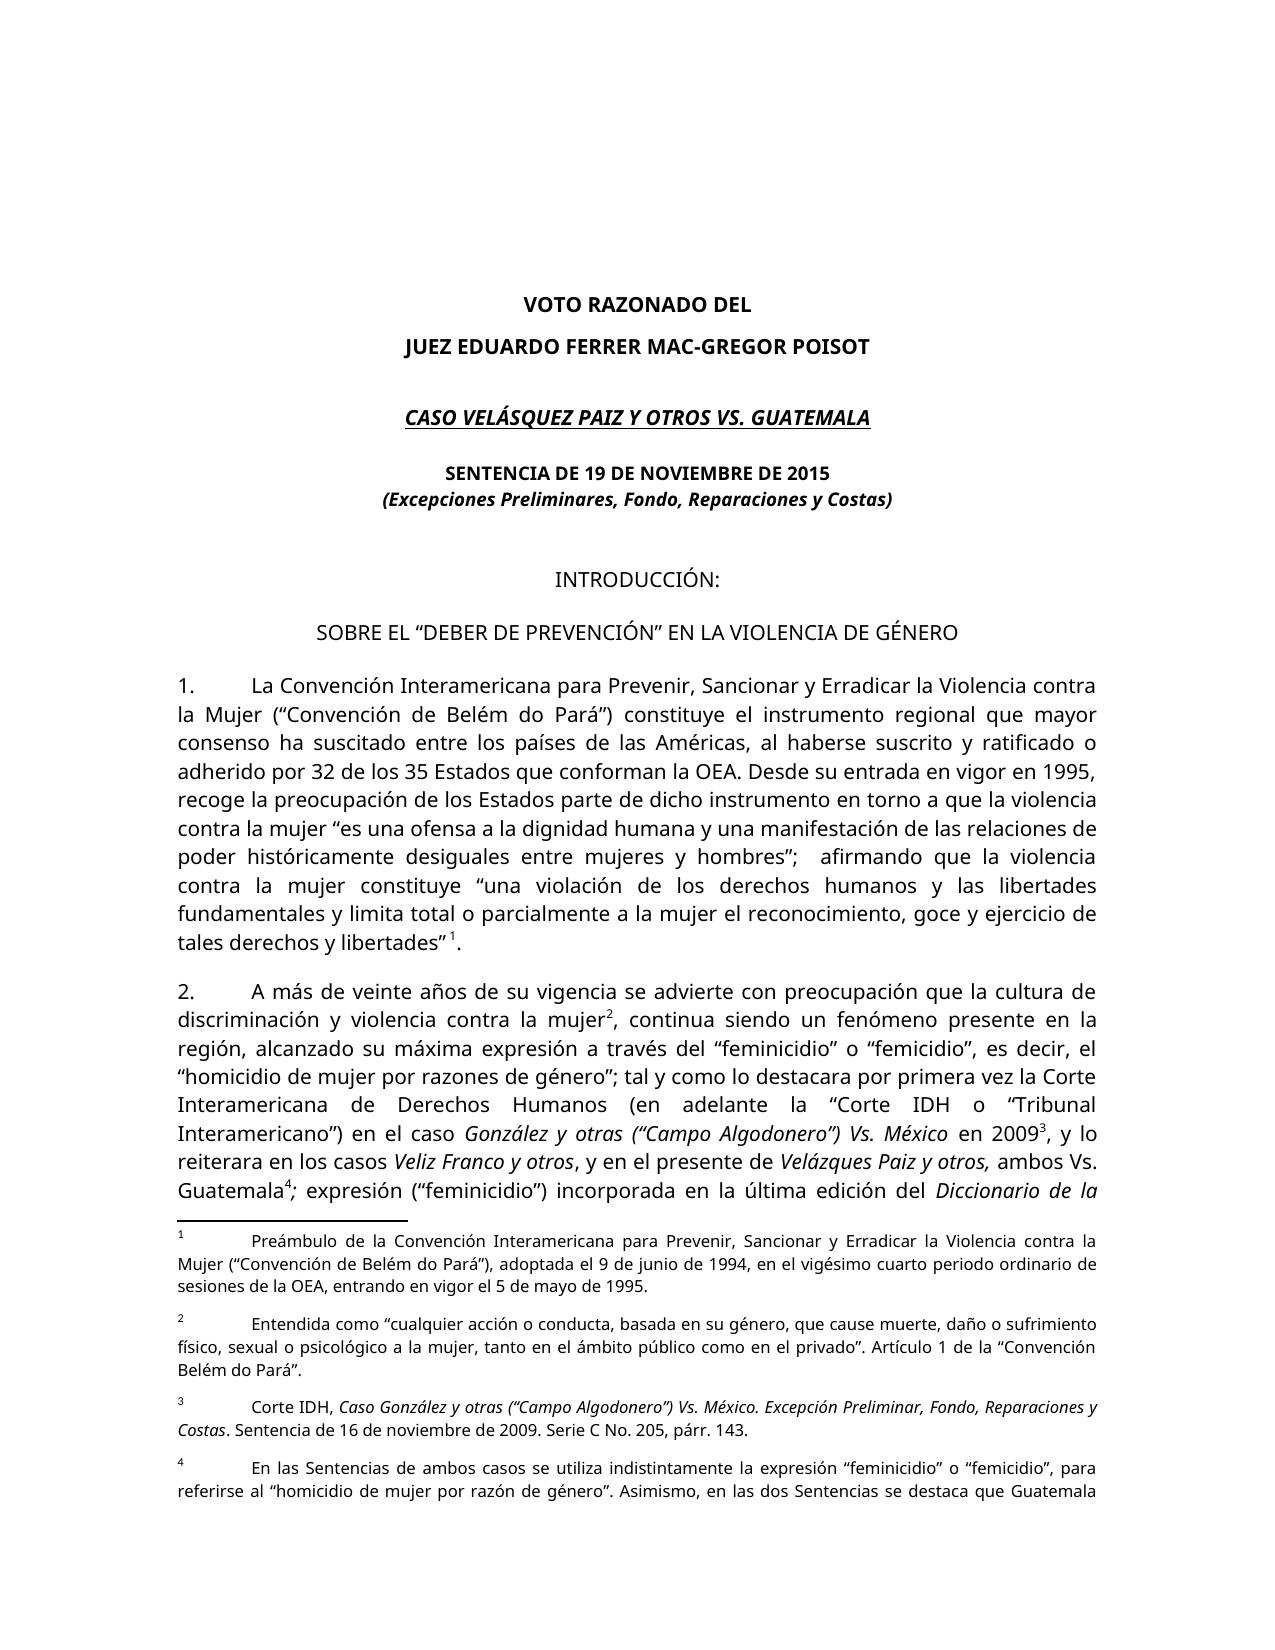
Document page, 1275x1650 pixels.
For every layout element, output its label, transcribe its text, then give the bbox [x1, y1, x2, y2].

text CASO VELÁSQUEZ PAIZ Y OTROS VS. GUATEMALA [177, 403, 1098, 432]
text JUEZ EDUARDO FERRER MAC-GREGOR POISOT [177, 332, 1098, 361]
list La Convención Interamericana para Prevenir, Sancionar y Erradicar la Violencia contra la Mujer (“Convención de Belém do Pará”) constituye el instrumento regional que mayor consenso ha suscitado entre los países de las Américas, al haberse suscrito y ratificado o adherido por 32 de los 35 Estados que conforman la OEA. Desde su entrada en vigor en 1995, recoge la preocupación de los Estados parte de dicho instrumento en torno a que la violencia contra la mujer “es una ofensa a la dignidad humana y una manifestación de las relaciones de poder históricamente desiguales entre mujeres y hombres”; afirmando que la violencia contra la mujer constituye “una violación de los derechos humanos y las libertades fundamentales y limita total o parcialmente a la mujer el reconocimiento, goce y ejercicio de tales derechos y libertades” . [177, 672, 1098, 956]
text VOTO RAZONADO DEL [177, 290, 1098, 318]
text (Excepciones Preliminares, Fondo, Reparaciones y Costas) [177, 486, 1098, 511]
text INTRODUCCIÓN: [177, 565, 1098, 593]
text SOBRE EL “DEBER DE PREVENCIÓN” EN LA VIOLENCIA DE GÉNERO [177, 618, 1098, 647]
text SENTENCIA DE 19 DE NOVIEMBRE DE 2015 [177, 460, 1098, 486]
